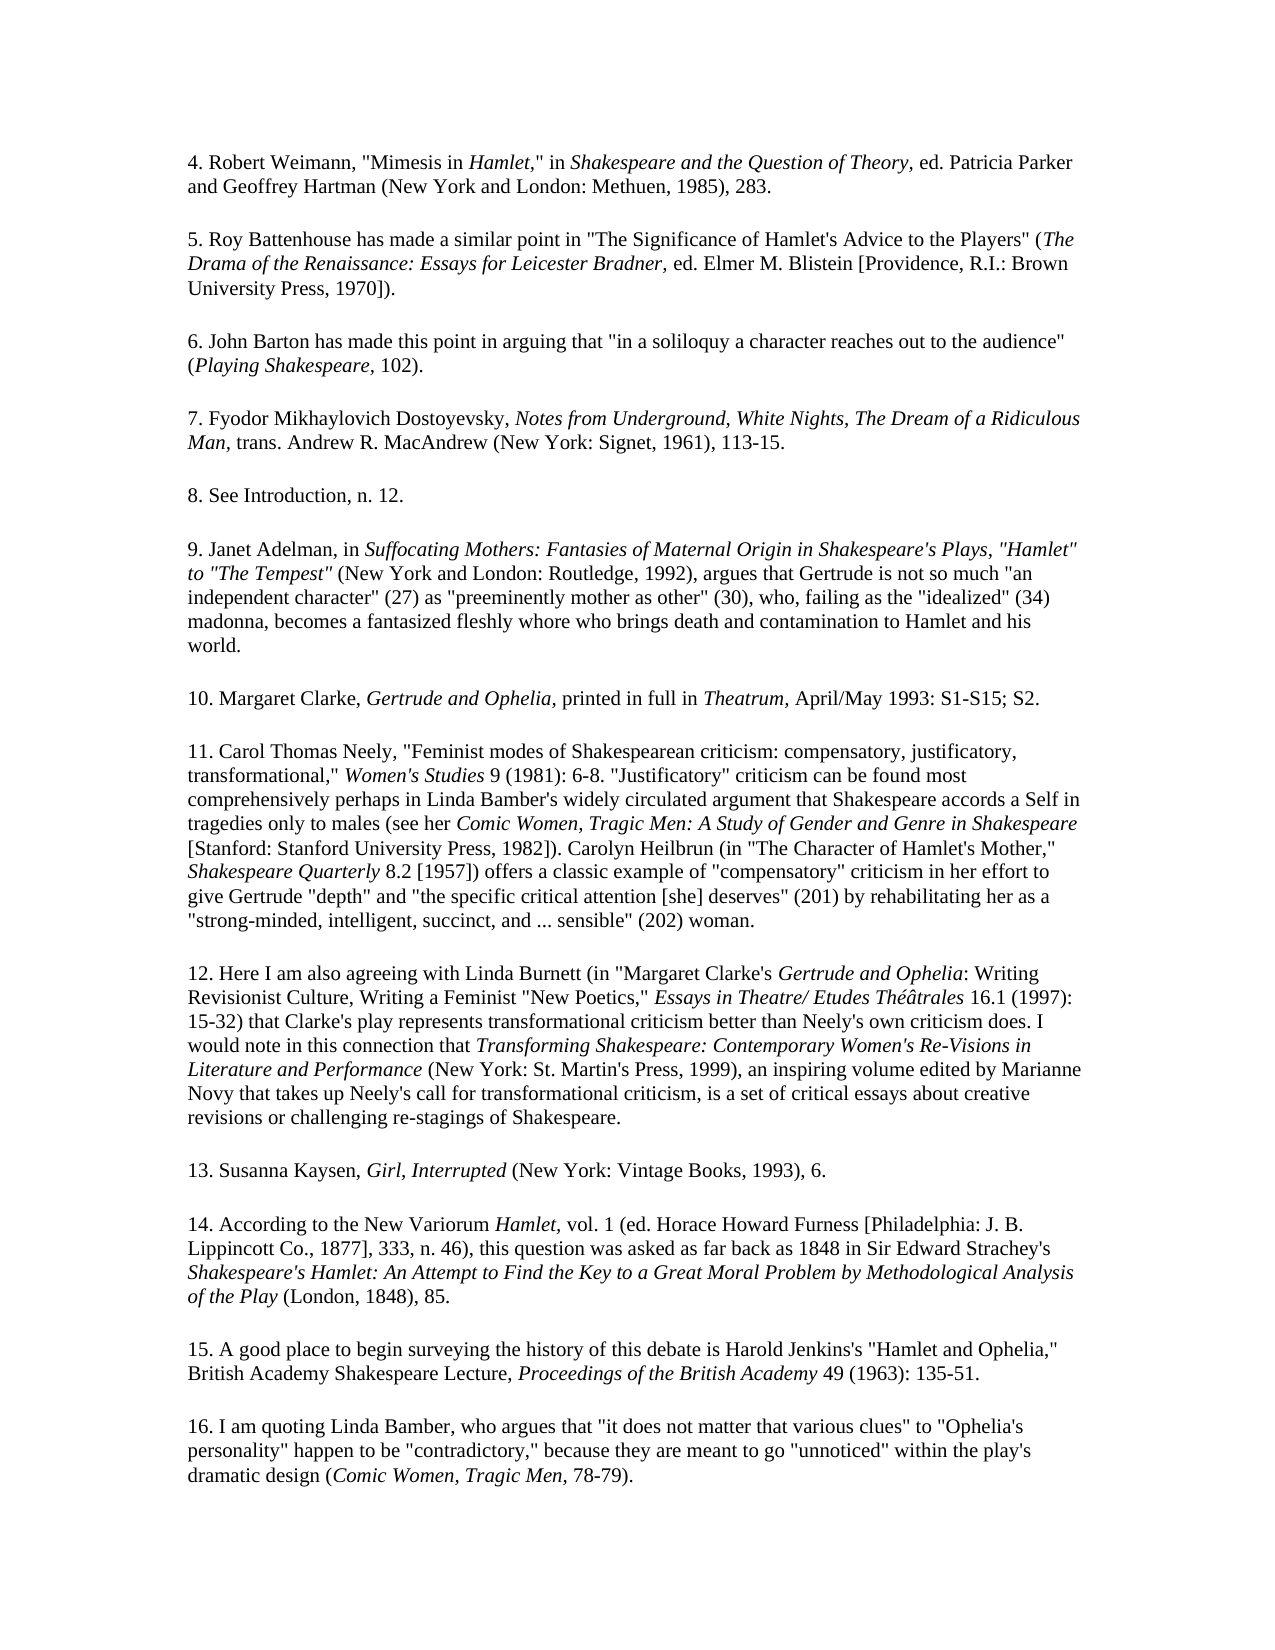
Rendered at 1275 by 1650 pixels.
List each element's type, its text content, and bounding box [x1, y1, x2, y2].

text 11. Carol Thomas Neely, "Feminist modes of Shakespearean criticism: compensatory, justificatory, transformational," Women's Studies 9 (1981): 6-8. "Justificatory" criticism can be found most comprehensively perhaps in Linda Bamber's widely circulated argument that Shakespeare accords a Self in tragedies only to males (see her Comic Women, Tragic Men: A Study of Gender and Genre in Shakespeare [Stanford: Stanford University Press, 1982]). Carolyn Heilbrun (in "The Character of Hamlet's Mother," Shakespeare Quarterly 8.2 [1957]) offers a classic example of "compensatory" criticism in her effort to give Gertrude "depth" and "the specific critical attention [she] deserves" (201) by rehabilitating her as a "strong-minded, intelligent, succinct, and ... sensible" (202) woman. [187, 739, 1087, 932]
text 15. A good place to begin surveying the history of this debate is Harold Jenkins's "Hamlet and Ophelia," British Academy Shakespeare Lecture, Proceedings of the British Academy 49 (1963): 135-51. [187, 1337, 1087, 1385]
text 4. Robert Weimann, "Mimesis in Hamlet," in Shakespeare and the Question of Theory, ed. Patricia Parker and Geoffrey Hartman (New York and London: Methuen, 1985), 283. [187, 150, 1087, 198]
text 9. Janet Adelman, in Suffocating Mothers: Fantasies of Maternal Origin in Shakespeare's Plays, "Hamlet" to "The Tempest" (New York and London: Routledge, 1992), argues that Gertrude is not so much "an independent character" (27) as "preeminently mother as other" (30), who, failing as the "idealized" (34) madonna, becomes a fantasized fleshly whore who brings death and contamination to Hamlet and his world. [187, 536, 1087, 657]
text 8. See Introduction, n. 12. [187, 483, 1087, 507]
text 12. Here I am also agreeing with Linda Burnett (in "Margaret Clarke's Gertrude and Ophelia: Writing Revisionist Culture, Writing a Feminist "New Poetics," Essays in Theatre/ Etudes Théâtrales 16.1 (1997): 15-32) that Clarke's play represents transformational criticism better than Neely's own criticism does. I would note in this connection that Transforming Shakespeare: Contemporary Women's Re-Visions in Literature and Performance (New York: St. Martin's Press, 1999), an inspiring volume edited by Marianne Novy that takes up Neely's call for transformational criticism, is a set of critical essays about creative revisions or challenging re-stagings of Shakespeare. [187, 961, 1087, 1129]
text 13. Susanna Kaysen, Girl, Interrupted (New York: Vintage Books, 1993), 6. [187, 1158, 1087, 1182]
text 14. According to the New Variorum Hamlet, vol. 1 (ed. Horace Howard Furness [Philadelphia: J. B. Lippincott Co., 1877], 333, n. 46), this question was asked as far back as 1848 in Sir Edward Strachey's Shakespeare's Hamlet: An Attempt to Find the Key to a Great Moral Problem by Methodological Analysis of the Play (London, 1848), 85. [187, 1212, 1087, 1308]
text 5. Roy Battenhouse has made a similar point in "The Significance of Hamlet's Advice to the Players" (The Drama of the Renaissance: Essays for Leicester Bradner, ed. Elmer M. Blistein [Providence, R.I.: Brown University Press, 1970]). [187, 227, 1087, 299]
text 6. John Barton has made this point in arguing that "in a soliloquy a character reaches out to the audience" (Playing Shakespeare, 102). [187, 329, 1087, 377]
text 16. I am quoting Linda Bamber, who argues that "it does not matter that various clues" to "Ophelia's personality" happen to be "contradictory," because they are meant to go "unnoticed" within the play's dramatic design (Comic Women, Tragic Men, 78-79). [187, 1414, 1087, 1487]
text 10. Margaret Clarke, Gertrude and Ophelia, printed in full in Theatrum, April/May 1993: S1-S15; S2. [187, 686, 1087, 710]
text 7. Fyodor Mikhaylovich Dostoyevsky, Notes from Underground, White Nights, The Dream of a Ridiculous Man, trans. Andrew R. MacAndrew (New York: Signet, 1961), 113-15. [187, 406, 1087, 454]
